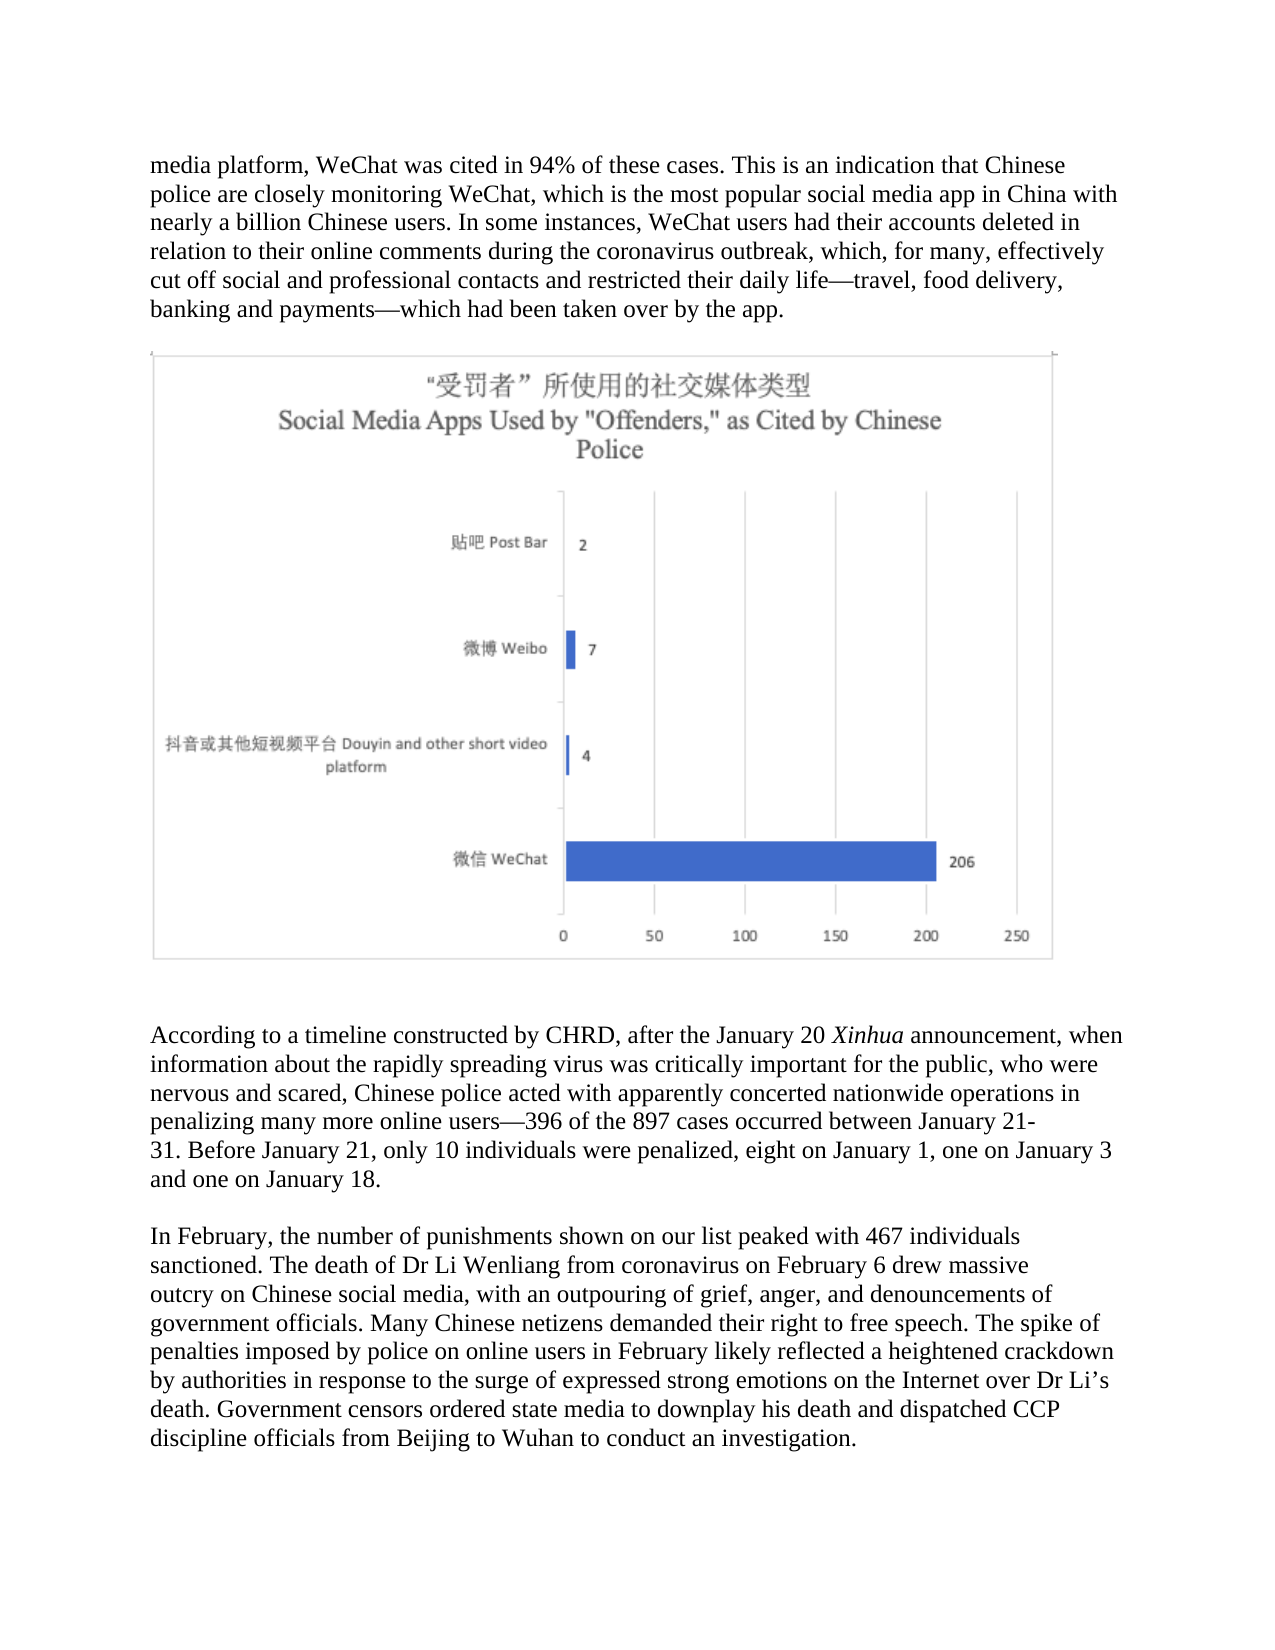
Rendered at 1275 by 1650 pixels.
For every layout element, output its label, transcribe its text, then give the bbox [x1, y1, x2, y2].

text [150, 150, 1125, 322]
text According to a timeline constructed by CHRD, after the January 20 Xinhua announcement, when information about the rapidly spreading virus was critically important for the public, who were nervous and scared, Chinese police acted with apparently concerted nationwide operations in penalizing many more online users—396 of the 897 cases occurred between January 21-31. Before January 21, only 10 individuals were penalized, eight on January 1, one on January 3 and one on January 18. [150, 1020, 1125, 1193]
picture [150, 351, 1058, 963]
text In February, the number of punishments shown on our list peaked with 467 individuals sanctioned. The death of Dr Li Wenliang from coronavirus on February 6 drew massive outcry on Chinese social media, with an outpouring of grief, anger, and denouncements of government officials. Many Chinese netizens demanded their right to free speech. The spike of penalties imposed by police on online users in February likely reflected a heightened crackdown by authorities in response to the surge of expressed strong emotions on the Internet over Dr Li’s death. Government censors ordered state media to downplay his death and dispatched CCP discipline officials from Beijing to Wuhan to conduct an investigation. [150, 1221, 1125, 1451]
